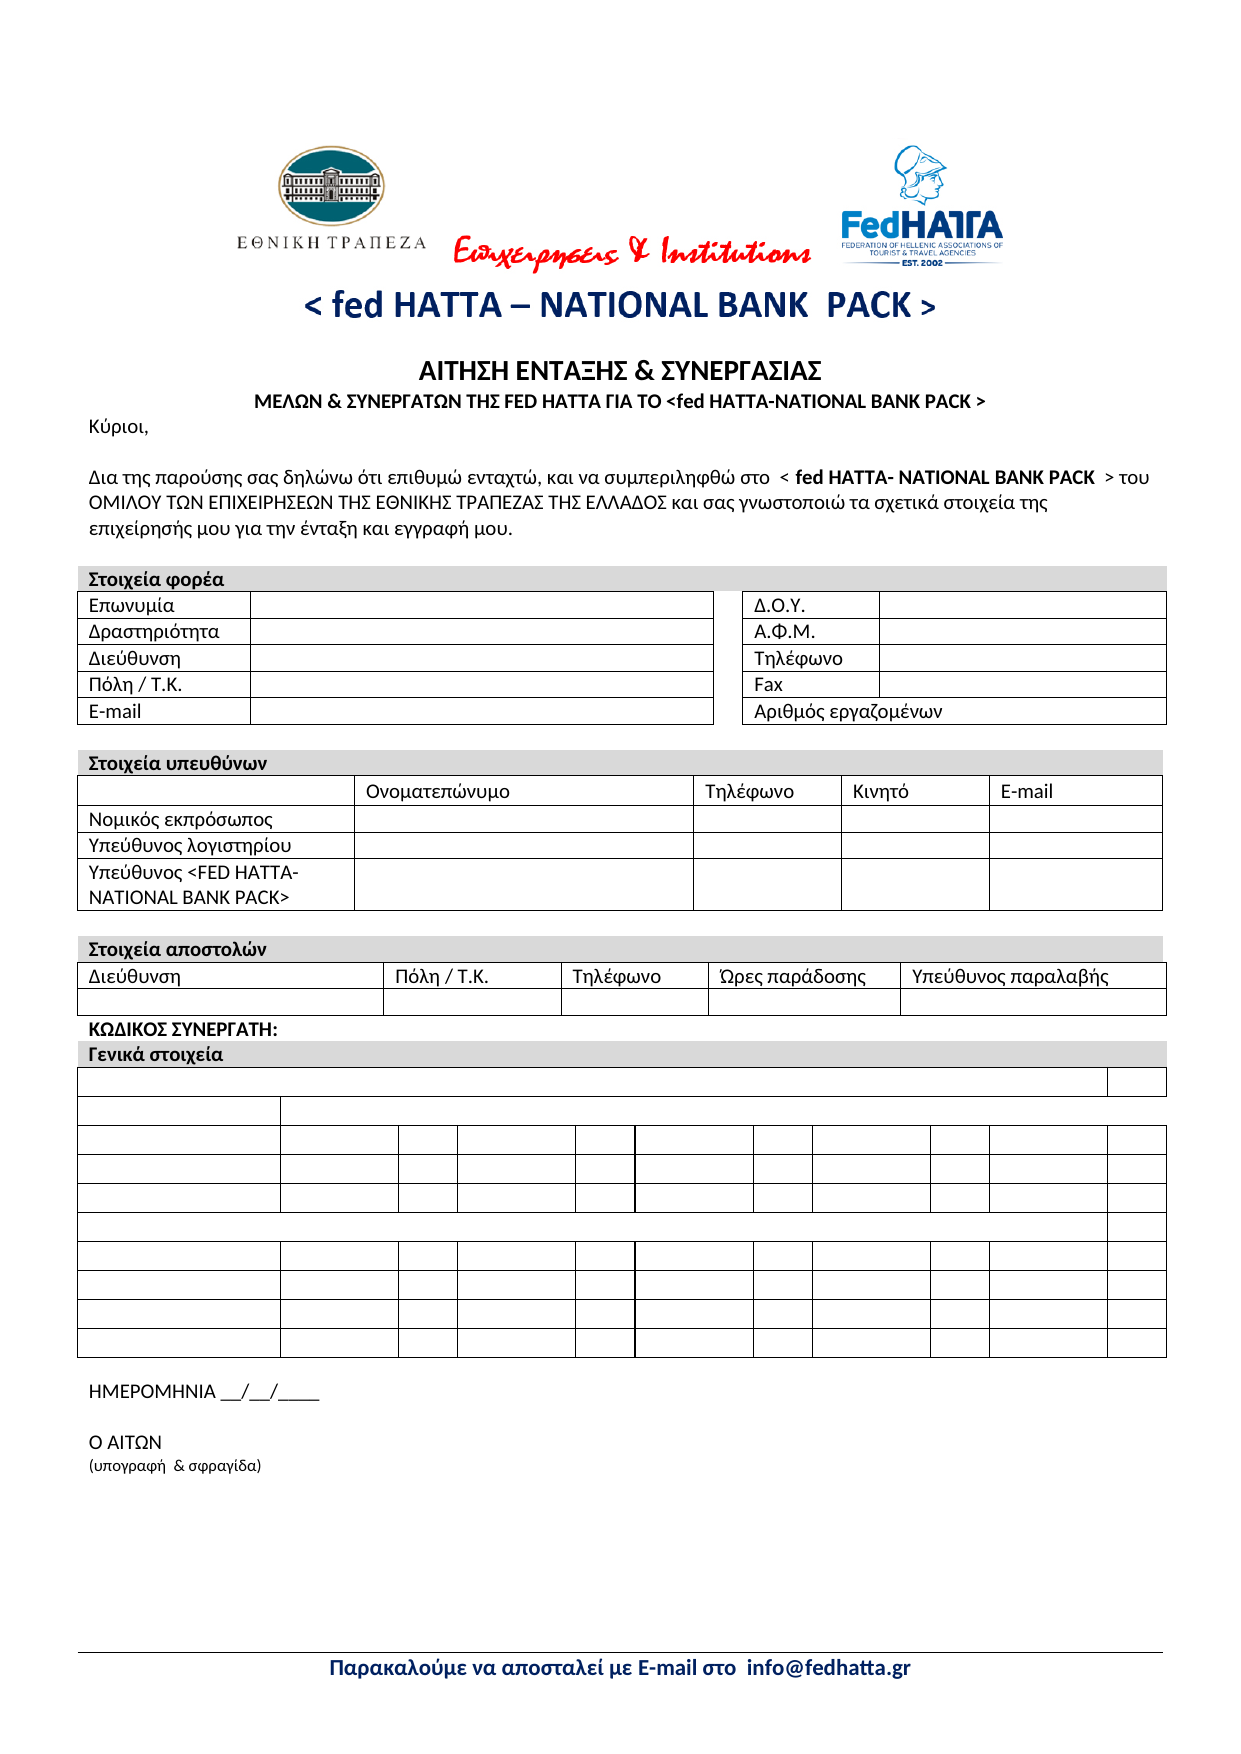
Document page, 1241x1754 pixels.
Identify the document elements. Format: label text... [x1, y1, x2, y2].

text Κύριοι, [89, 413, 1152, 439]
table_cell [636, 1242, 753, 1270]
table_cell [931, 1155, 989, 1183]
table_cell [990, 833, 1162, 858]
text ΚΩΔΙΚΟΣ ΣΥΝΕΡΓΑΤΗ: [89, 1016, 1152, 1041]
table_cell [1108, 1184, 1166, 1212]
table_header Στοιχεία φορέα [78, 566, 1167, 591]
table_cell Δ.Ο.Υ. [743, 592, 879, 618]
table_cell [576, 1242, 634, 1270]
table_cell [1108, 1242, 1166, 1270]
table_cell [1108, 1068, 1166, 1096]
table_cell [990, 1184, 1107, 1212]
table_cell [714, 591, 742, 618]
table_cell [576, 1155, 634, 1183]
table_cell [754, 1184, 812, 1212]
table_cell [931, 1300, 989, 1328]
table_cell [636, 1155, 753, 1183]
table_cell [78, 1068, 1107, 1096]
table_cell Πόλη / Τ.Κ. [384, 963, 561, 988]
table_cell [399, 1329, 457, 1357]
table_cell Τηλέφωνο [694, 776, 841, 805]
table_cell [990, 1155, 1107, 1183]
table_cell [880, 592, 1166, 618]
text ΗΜΕΡΟΜΗΝΙΑ __/__/____ [89, 1379, 1152, 1404]
table_cell [880, 645, 1166, 671]
table_cell Νομικός εκπρόσωπος [78, 806, 354, 832]
table_cell [78, 1184, 280, 1212]
table_cell [78, 1271, 280, 1299]
table_cell [636, 1300, 753, 1328]
table_cell [931, 1242, 989, 1270]
table_cell [281, 1242, 398, 1270]
table_cell [754, 1329, 812, 1357]
table_cell [78, 1329, 280, 1357]
table_cell [880, 619, 1166, 644]
table_cell [636, 1329, 753, 1357]
table_cell [251, 619, 713, 644]
table_cell [458, 1155, 575, 1183]
table_cell [990, 1126, 1107, 1154]
table_cell [576, 1184, 634, 1212]
table_cell [813, 1184, 930, 1212]
table_cell [636, 1184, 753, 1212]
table_cell [931, 1329, 989, 1357]
table_cell Fax [743, 672, 879, 697]
table_cell [281, 1329, 398, 1357]
table_cell Ώρες παράδοσης [709, 963, 900, 988]
table_cell [251, 698, 713, 723]
table_cell [813, 1155, 930, 1183]
table_cell Α.Φ.Μ. [743, 619, 879, 644]
table_cell [754, 1126, 812, 1154]
table_cell [399, 1271, 457, 1299]
table_cell [1108, 1300, 1166, 1328]
table_cell [1108, 1155, 1166, 1183]
table_cell Επωνυμία [78, 592, 250, 618]
table_cell [458, 1329, 575, 1357]
table_cell [813, 1300, 930, 1328]
table_cell [78, 1126, 280, 1154]
text ΑΙΤΗΣΗ ΕΝΤΑΞΗΣ & ΣΥΝΕΡΓΑΣΙΑΣ [89, 352, 1152, 388]
table_cell [813, 1329, 930, 1357]
table_cell [384, 989, 561, 1015]
table_cell [714, 697, 742, 723]
table_cell [842, 833, 989, 858]
picture [126, 118, 1114, 325]
table_cell [1108, 1126, 1166, 1154]
table_cell [931, 1271, 989, 1299]
table_cell [281, 1271, 398, 1299]
table_cell [754, 1155, 812, 1183]
table_header Στοιχεία υπευθύνων [78, 750, 1163, 775]
table_cell Κινητό [842, 776, 989, 805]
table_cell [281, 1184, 398, 1212]
table_cell Δραστηριότητα [78, 619, 250, 644]
table_cell [355, 806, 693, 832]
table_cell [901, 989, 1166, 1015]
table_cell Τηλέφωνο [743, 645, 879, 671]
table_cell Υπεύθυνος λογιστηρίου [78, 833, 354, 858]
table_cell [458, 1300, 575, 1328]
table_header Στοιχεία αποστολών [78, 936, 1163, 962]
table_cell [458, 1184, 575, 1212]
table_cell [990, 1329, 1107, 1357]
table_cell Αριθμός εργαζομένων [743, 698, 1166, 723]
table_cell E-mail [78, 698, 250, 723]
text Δια της παρούσης σας δηλώνω ότι επιθυμώ ενταχτώ, και να συμπεριληφθώ στο < fed HATTA- NATIONAL BANK PACK > του ΟΜΙΛΟΥ ΤΩΝ ΕΠΙΧΕΙΡΗΣΕΩΝ ΤΗΣ ΕΘΝΙΚΗΣ ΤΡΑΠΕΖΑΣ ΤΗΣ ΕΛΛΑΔΟΣ και σας γνωστοποιώ τα σχετικά στοιχεία της επιχείρησής μου για την ένταξη και εγγραφή μου. [89, 464, 1152, 540]
table_cell [813, 1242, 930, 1270]
table_cell [990, 1300, 1107, 1328]
table_cell [399, 1155, 457, 1183]
table_cell [78, 989, 383, 1015]
table_header Γενικά στοιχεία [78, 1041, 1167, 1067]
table_cell [458, 1242, 575, 1270]
table_cell Υπεύθυνος <FED HATTA-NATIONAL BANK PACK> [78, 859, 354, 910]
table_cell [931, 1184, 989, 1212]
table_cell [990, 1271, 1107, 1299]
table_cell Τηλέφωνο [562, 963, 708, 988]
table_cell [842, 806, 989, 832]
table_cell [636, 1126, 753, 1154]
table_cell Διεύθυνση [78, 963, 383, 988]
table_cell [714, 618, 742, 644]
table_cell [78, 1242, 280, 1270]
table_cell [880, 672, 1166, 697]
table_cell [399, 1126, 457, 1154]
table_cell [399, 1300, 457, 1328]
table_cell [813, 1271, 930, 1299]
table_cell [399, 1242, 457, 1270]
table_cell [990, 859, 1162, 910]
table_cell [78, 1155, 280, 1183]
table_cell [281, 1300, 398, 1328]
table_cell [636, 1271, 753, 1299]
table_cell [78, 1097, 280, 1125]
table_cell [281, 1155, 398, 1183]
table_cell [714, 671, 742, 697]
table_cell E-mail [990, 776, 1162, 805]
table_cell [562, 989, 708, 1015]
table_cell [1108, 1213, 1166, 1241]
table_cell [694, 859, 841, 910]
table_cell [458, 1126, 575, 1154]
table_cell [754, 1300, 812, 1328]
table_cell [842, 859, 989, 910]
table_cell [458, 1271, 575, 1299]
table_cell [78, 1213, 1107, 1241]
table_cell [576, 1271, 634, 1299]
table_cell [694, 833, 841, 858]
table_cell [251, 672, 713, 697]
table_cell [990, 806, 1162, 832]
table_cell Ονοματεπώνυμο [355, 776, 693, 805]
table_cell [931, 1126, 989, 1154]
table_cell [251, 592, 713, 618]
table_cell [1108, 1271, 1166, 1299]
table_cell Υπεύθυνος παραλαβής [901, 963, 1166, 988]
table_cell [1108, 1329, 1166, 1357]
text ΜΕΛΩΝ & ΣΥΝΕΡΓΑΤΩΝ ΤHΣ FED ΗΑΤΤΑ ΓΙΑ ΤO <fed HATTA-NATIONAL BANK PACK > [89, 388, 1152, 413]
table_cell [754, 1271, 812, 1299]
table_cell [576, 1329, 634, 1357]
table_cell [990, 1242, 1107, 1270]
table_cell [576, 1126, 634, 1154]
table_cell [813, 1126, 930, 1154]
table_cell [355, 833, 693, 858]
table_cell [694, 806, 841, 832]
table_cell Διεύθυνση [78, 645, 250, 671]
table_cell [709, 989, 900, 1015]
text (υπογραφή & σφραγίδα) [89, 1455, 1152, 1475]
table_cell [754, 1242, 812, 1270]
table_cell [78, 776, 354, 805]
table_cell [355, 859, 693, 910]
text Ο ΑΙΤΩΝ [89, 1429, 1152, 1455]
table_cell [78, 1300, 280, 1328]
table_cell [576, 1300, 634, 1328]
table_cell Πόλη / Τ.Κ. [78, 672, 250, 697]
table_cell [714, 644, 742, 671]
table_cell [399, 1184, 457, 1212]
table_cell [281, 1126, 398, 1154]
table_cell [251, 645, 713, 671]
